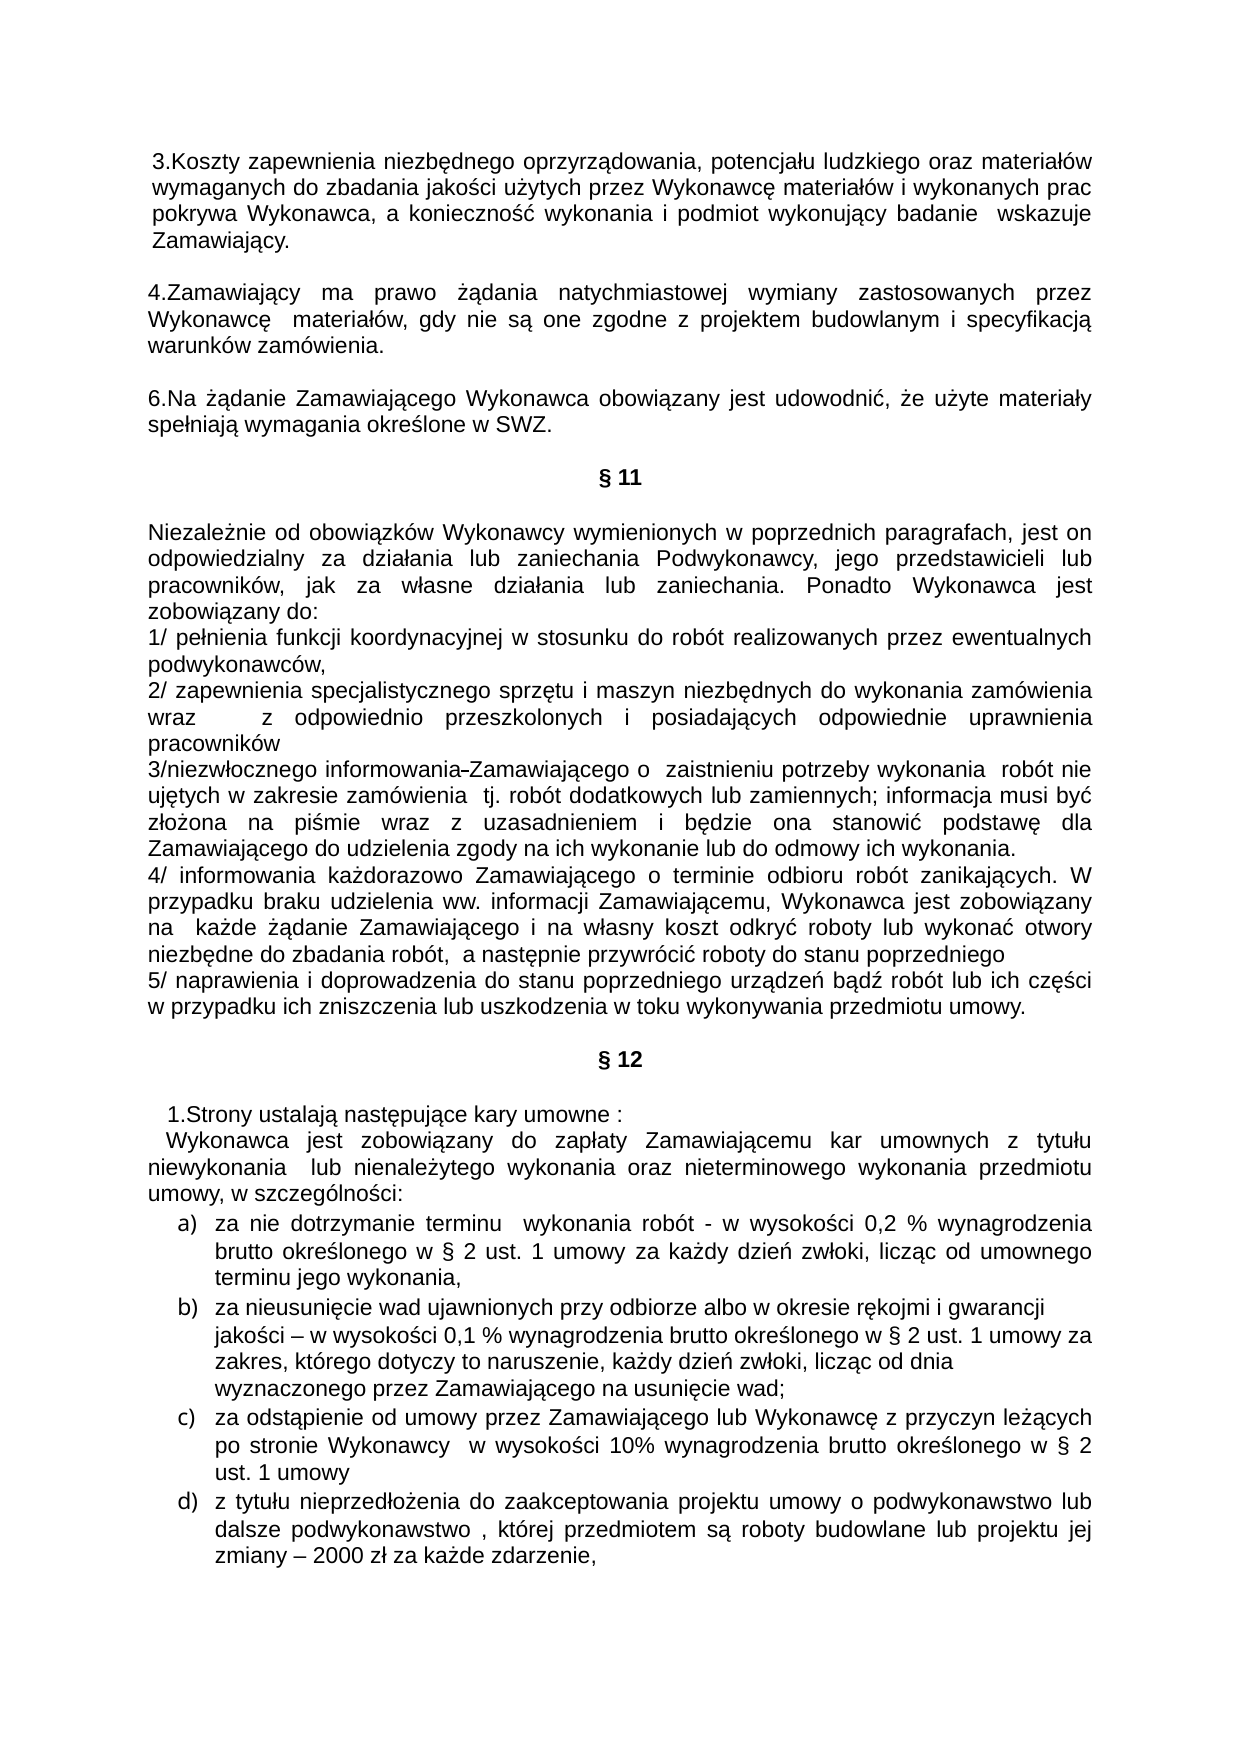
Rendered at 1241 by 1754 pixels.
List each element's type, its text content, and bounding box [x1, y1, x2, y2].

text 1.Strony ustalają następujące kary umowne : [148, 1101, 1093, 1127]
text 6.Na żądanie Zamawiającego Wykonawca obowiązany jest udowodnić, że użyte materiały spełniają wymagania określone w SWZ. [148, 385, 1093, 437]
text 3.Koszty zapewnienia niezbędnego oprzyrządowania, potencjału ludzkiego oraz materiałów wymaganych do zbadania jakości użytych przez Wykonawcę materiałów i wykonanych prac pokrywa Wykonawca, a konieczność wykonania i podmiot wykonujący badanie wskazuje Zamawiający. [152, 148, 1093, 253]
list z tytułu nieprzedłożenia do zaakceptowania projektu umowy o podwykonawstwo lub dalsze podwykonawstwo , której przedmiotem są roboty budowlane lub projektu jej zmiany – 2000 zł za każde zdarzenie, [177, 1485, 1093, 1569]
text 5/ naprawienia i doprowadzenia do stanu poprzedniego urządzeń bądź robót lub ich części w przypadku ich zniszczenia lub uszkodzenia w toku wykonywania przedmiotu umowy. [148, 967, 1093, 1020]
list za odstąpienie od umowy przez Zamawiającego lub Wykonawcę z przyczyn leżących po stronie Wykonawcy w wysokości 10% wynagrodzenia brutto określonego w § 2 ust. 1 umowy [177, 1401, 1093, 1485]
text Wykonawca jest zobowiązany do zapłaty Zamawiającemu kar umownych z tytułu niewykonania lub nienależytego wykonania oraz nieterminowego wykonania przedmiotu umowy, w szczególności: [148, 1127, 1093, 1207]
text 1/ pełnienia funkcji koordynacyjnej w stosunku do robót realizowanych przez ewentualnych podwykonawców, [148, 624, 1093, 677]
text 3/niezwłocznego informowania Zamawiającego o zaistnieniu potrzeby wykonania robót nie ujętych w zakresie zamówienia tj. robót dodatkowych lub zamiennych; informacja musi być złożona na piśmie wraz z uzasadnieniem i będzie ona stanowić podstawę dla Zamawiającego do udzielenia zgody na ich wykonanie lub do odmowy ich wykonania. [148, 756, 1093, 862]
text Niezależnie od obowiązków Wykonawcy wymienionych w poprzednich paragrafach, jest on odpowiedzialny za działania lub zaniechania Podwykonawcy, jego przedstawicieli lub pracowników, jak za własne działania lub zaniechania. Ponadto Wykonawca jest zobowiązany do: [148, 519, 1093, 624]
list za nieusunięcie wad ujawnionych przy odbiorze albo w okresie rękojmi i gwarancji jakości – w wysokości 0,1 % wynagrodzenia brutto określonego w § 2 ust. 1 umowy za zakres, którego dotyczy to naruszenie, każdy dzień zwłoki, licząc od dnia wyznaczonego przez Zamawiającego na usunięcie wad; [177, 1291, 1093, 1401]
text 4.Zamawiający ma prawo żądania natychmiastowej wymiany zastosowanych przez Wykonawcę materiałów, gdy nie są one zgodne z projektem budowlanym i specyfikacją warunków zamówienia. [148, 279, 1093, 358]
list za nie dotrzymanie terminu wykonania robót - w wysokości 0,2 % wynagrodzenia brutto określonego w § 2 ust. 1 umowy za każdy dzień zwłoki, licząc od umownego terminu jego wykonania, [177, 1207, 1093, 1291]
text 4/ informowania każdorazowo Zamawiającego o terminie odbioru robót zanikających. W przypadku braku udzielenia ww. informacji Zamawiającemu, Wykonawca jest zobowiązany na każde żądanie Zamawiającego i na własny koszt odkryć roboty lub wykonać otwory niezbędne do zbadania robót, a następnie przywrócić roboty do stanu poprzedniego [148, 862, 1093, 967]
text § 12 [148, 1046, 1093, 1072]
text § 11 [148, 464, 1093, 490]
text 2/ zapewnienia specjalistycznego sprzętu i maszyn niezbędnych do wykonania zamówienia wraz z odpowiednio przeszkolonych i posiadających odpowiednie uprawnienia pracowników [148, 677, 1093, 756]
